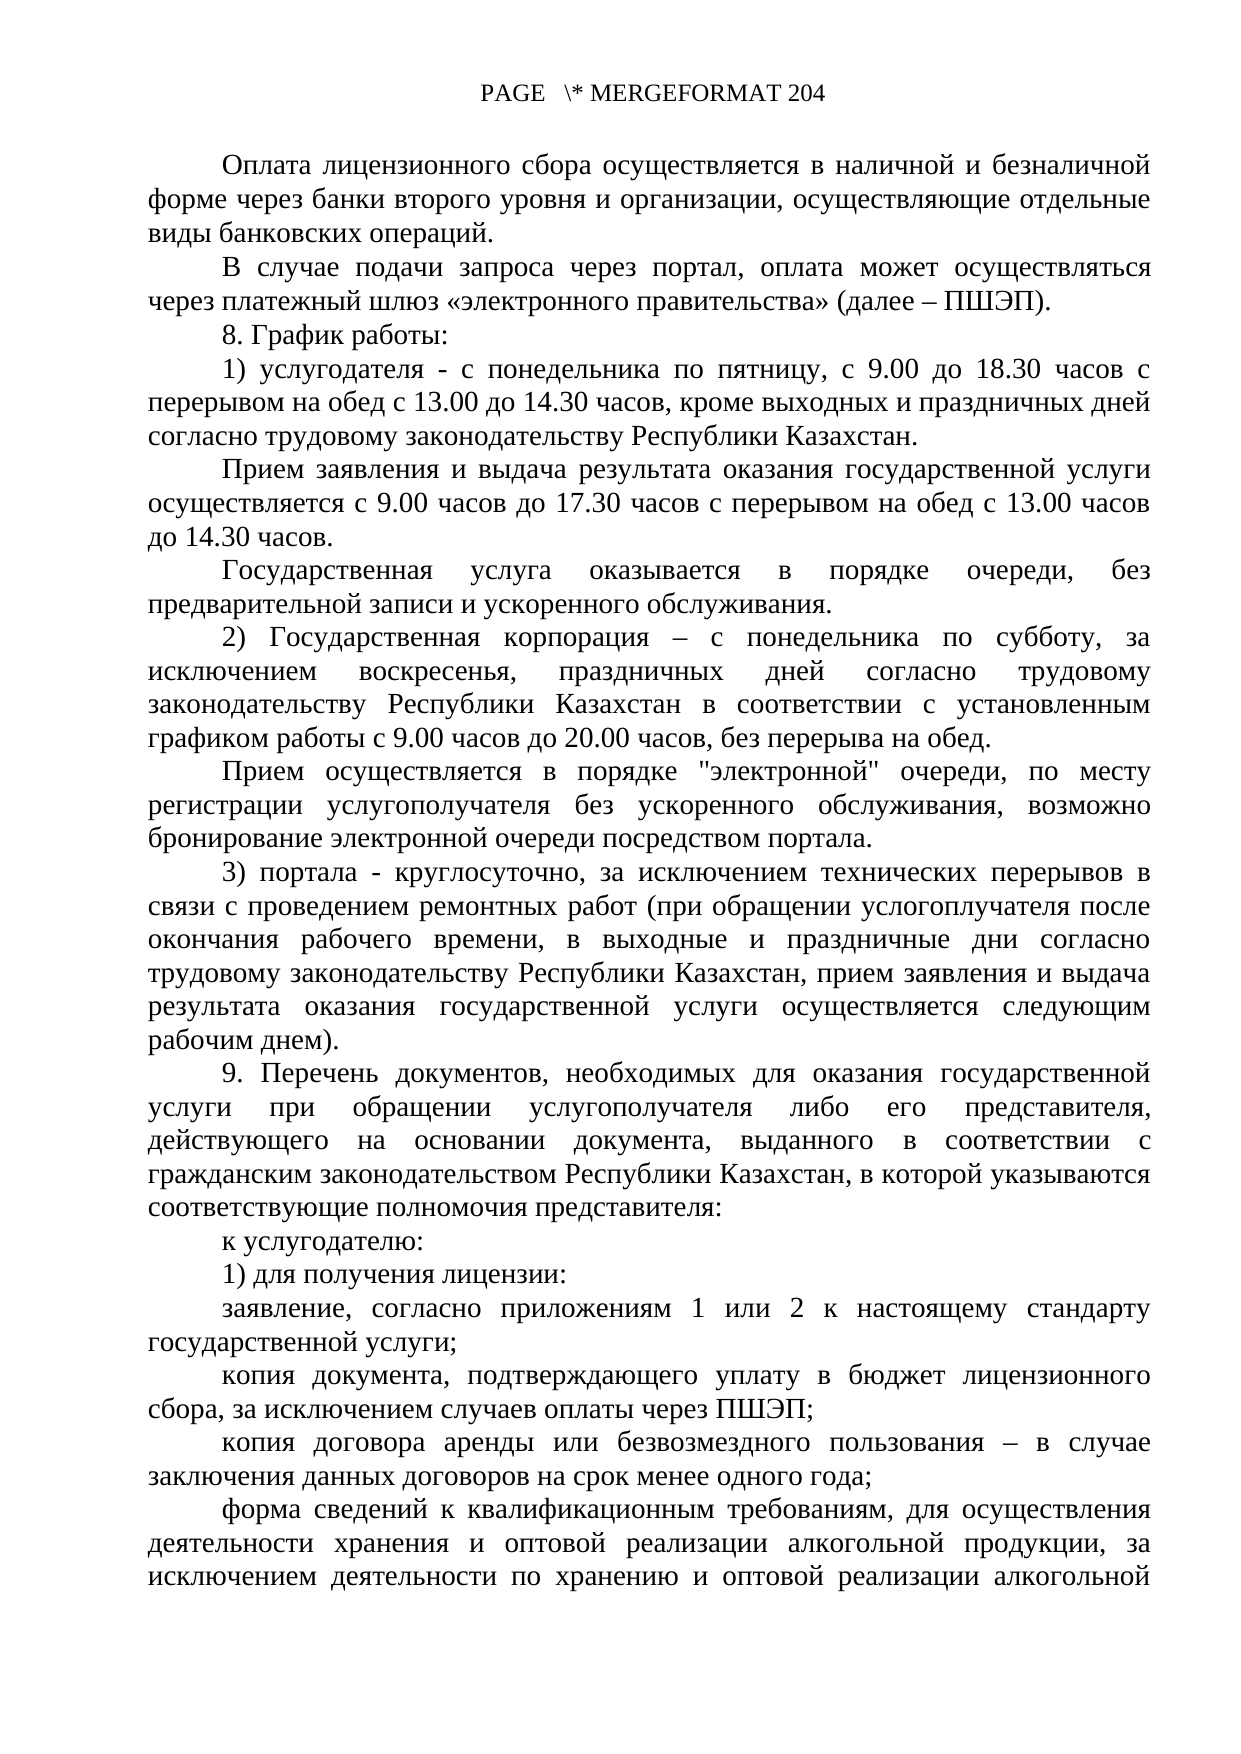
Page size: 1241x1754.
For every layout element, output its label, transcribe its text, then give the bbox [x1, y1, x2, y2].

text 2) Государственная корпорация – с понедельника по субботу, за исключением воскресенья, праздничных дней согласно трудовому законодательству Республики Казахстан в соответствии с установленным графиком работы с 9.00 часов до 20.00 часов, без перерыва на обед. [148, 619, 1152, 753]
text Прием заявления и выдача результата оказания государственной услуги осуществляется с 9.00 часов до 17.30 часов с перерывом на обед с 13.00 часов до 14.30 часов. [148, 452, 1152, 552]
text 1) для получения лицензии: [148, 1257, 1152, 1290]
text Прием осуществляется в порядке "электронной" очереди, по месту регистрации услугополучателя без ускоренного обслуживания, возможно бронирование электронной очереди посредством портала. [148, 753, 1152, 854]
text 3) портала - круглосуточно, за исключением технических перерывов в связи с проведением ремонтных работ (при обращении услогоплучателя после окончания рабочего времени, в выходные и праздничные дни согласно трудовому законодательству Республики Казахстан, прием заявления и выдача результата оказания государственной услуги осуществляется следующим рабочим днем). [148, 854, 1152, 1055]
text Государственная услуга оказывается в порядке очереди, без предварительной записи и ускоренного обслуживания. [148, 552, 1152, 619]
text копия документа, подтверждающего уплату в бюджет лицензионного сбора, за исключением случаев оплаты через ПШЭП; [148, 1357, 1152, 1424]
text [148, 1491, 1152, 1592]
text к услугодателю: [148, 1223, 1152, 1257]
text 8. График работы: [148, 317, 1152, 351]
text заявление, согласно приложениям 1 или 2 к настоящему стандарту государственной услуги; [148, 1290, 1152, 1357]
text Оплата лицензионного сбора осуществляется в наличной и безналичной форме через банки второго уровня и организации, осуществляющие отдельные виды банковских операций. [148, 148, 1152, 249]
text В случае подачи запроса через портал, оплата может осуществляться через платежный шлюз «электронного правительства» (далее – ПШЭП). [148, 249, 1152, 317]
text 1) услугодателя - с понедельника по пятницу, с 9.00 до 18.30 часов с перерывом на обед с 13.00 до 14.30 часов, кроме выходных и праздничных дней согласно трудовому законодательству Республики Казахстан. [148, 351, 1152, 452]
text 9. Перечень документов, необходимых для оказания государственной услуги при обращении услугополучателя либо его представителя, действующего на основании документа, выданного в соответствии с гражданским законодательством Республики Казахстан, в которой указываются соответствующие полномочия представителя: [148, 1055, 1152, 1223]
text копия договора аренды или безвозмездного пользования – в случае заключения данных договоров на срок менее одного года; [148, 1424, 1152, 1491]
